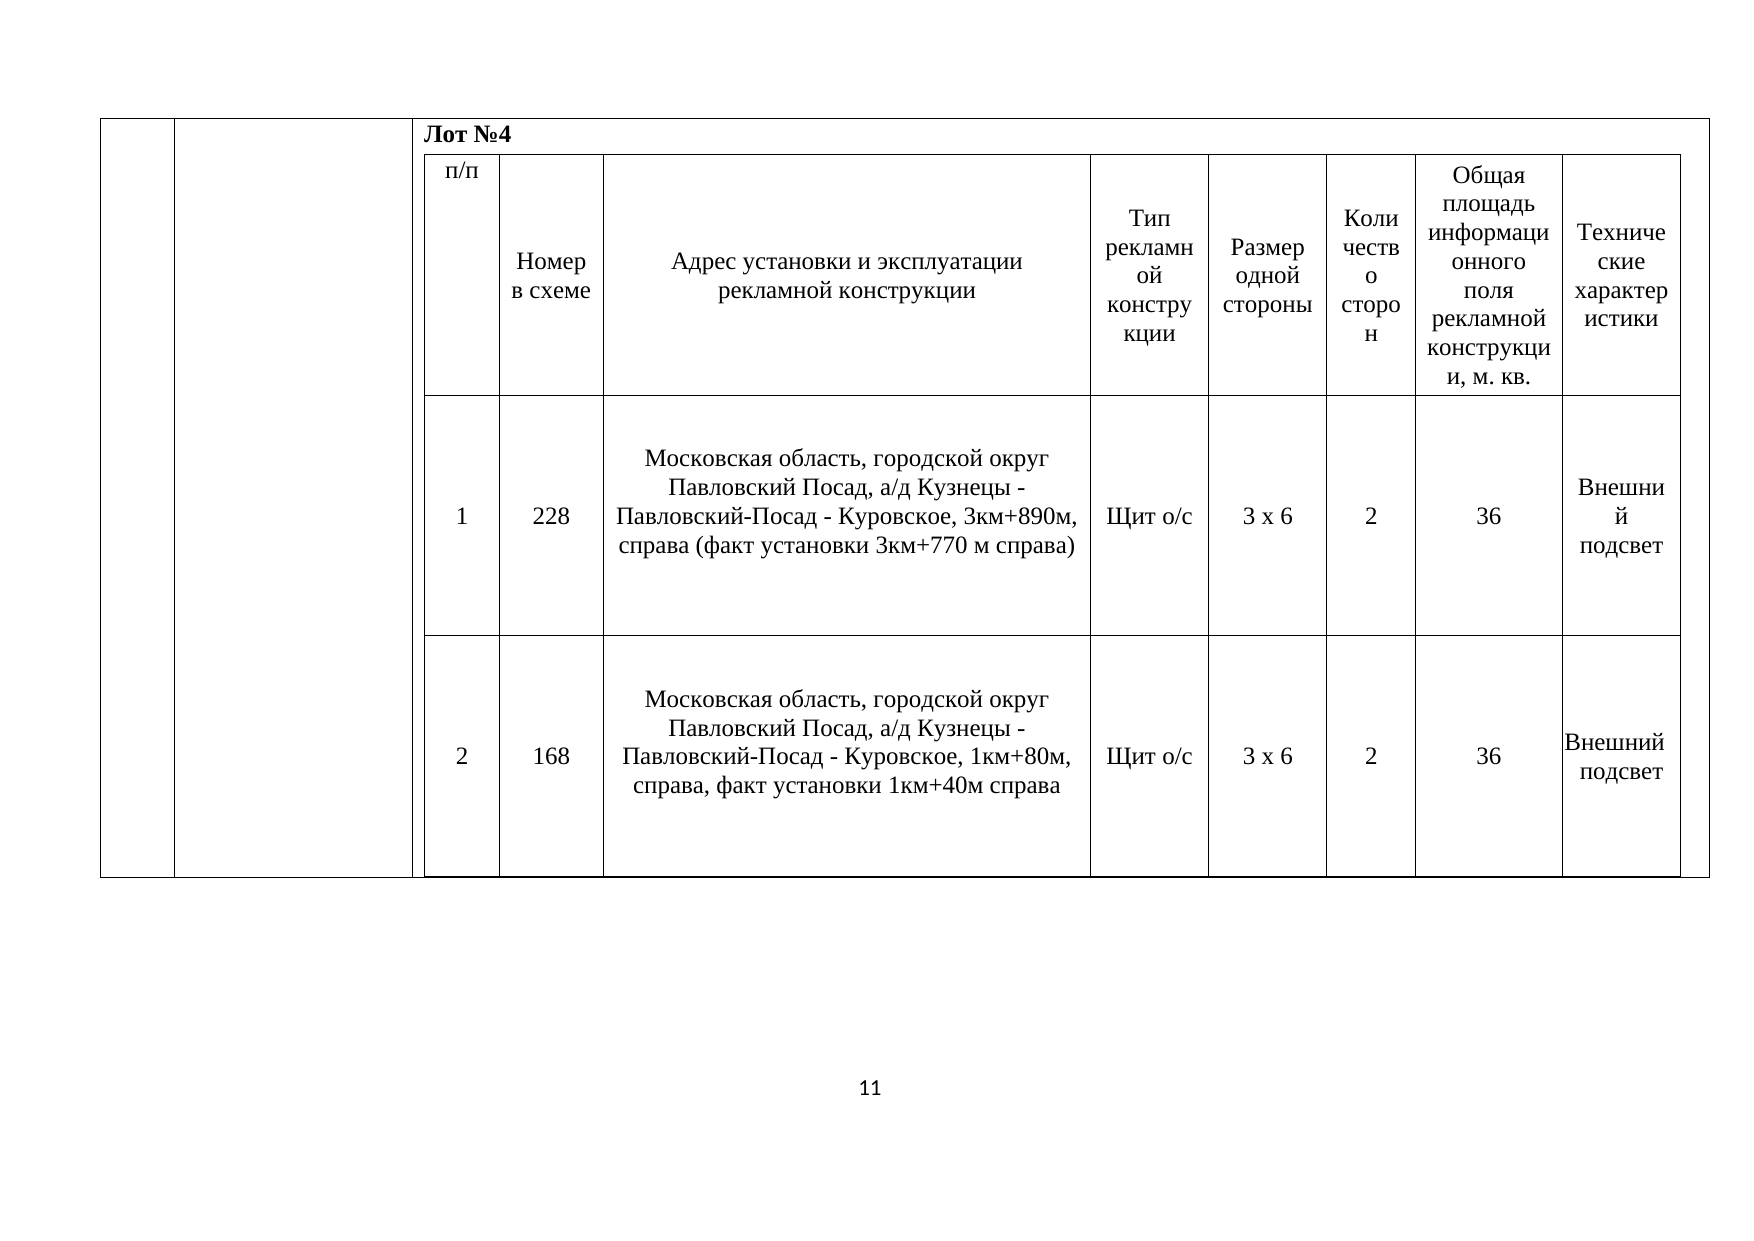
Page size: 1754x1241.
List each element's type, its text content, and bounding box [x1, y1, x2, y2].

table_header 9 [101, 119, 174, 877]
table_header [413, 119, 1709, 877]
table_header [175, 119, 412, 877]
